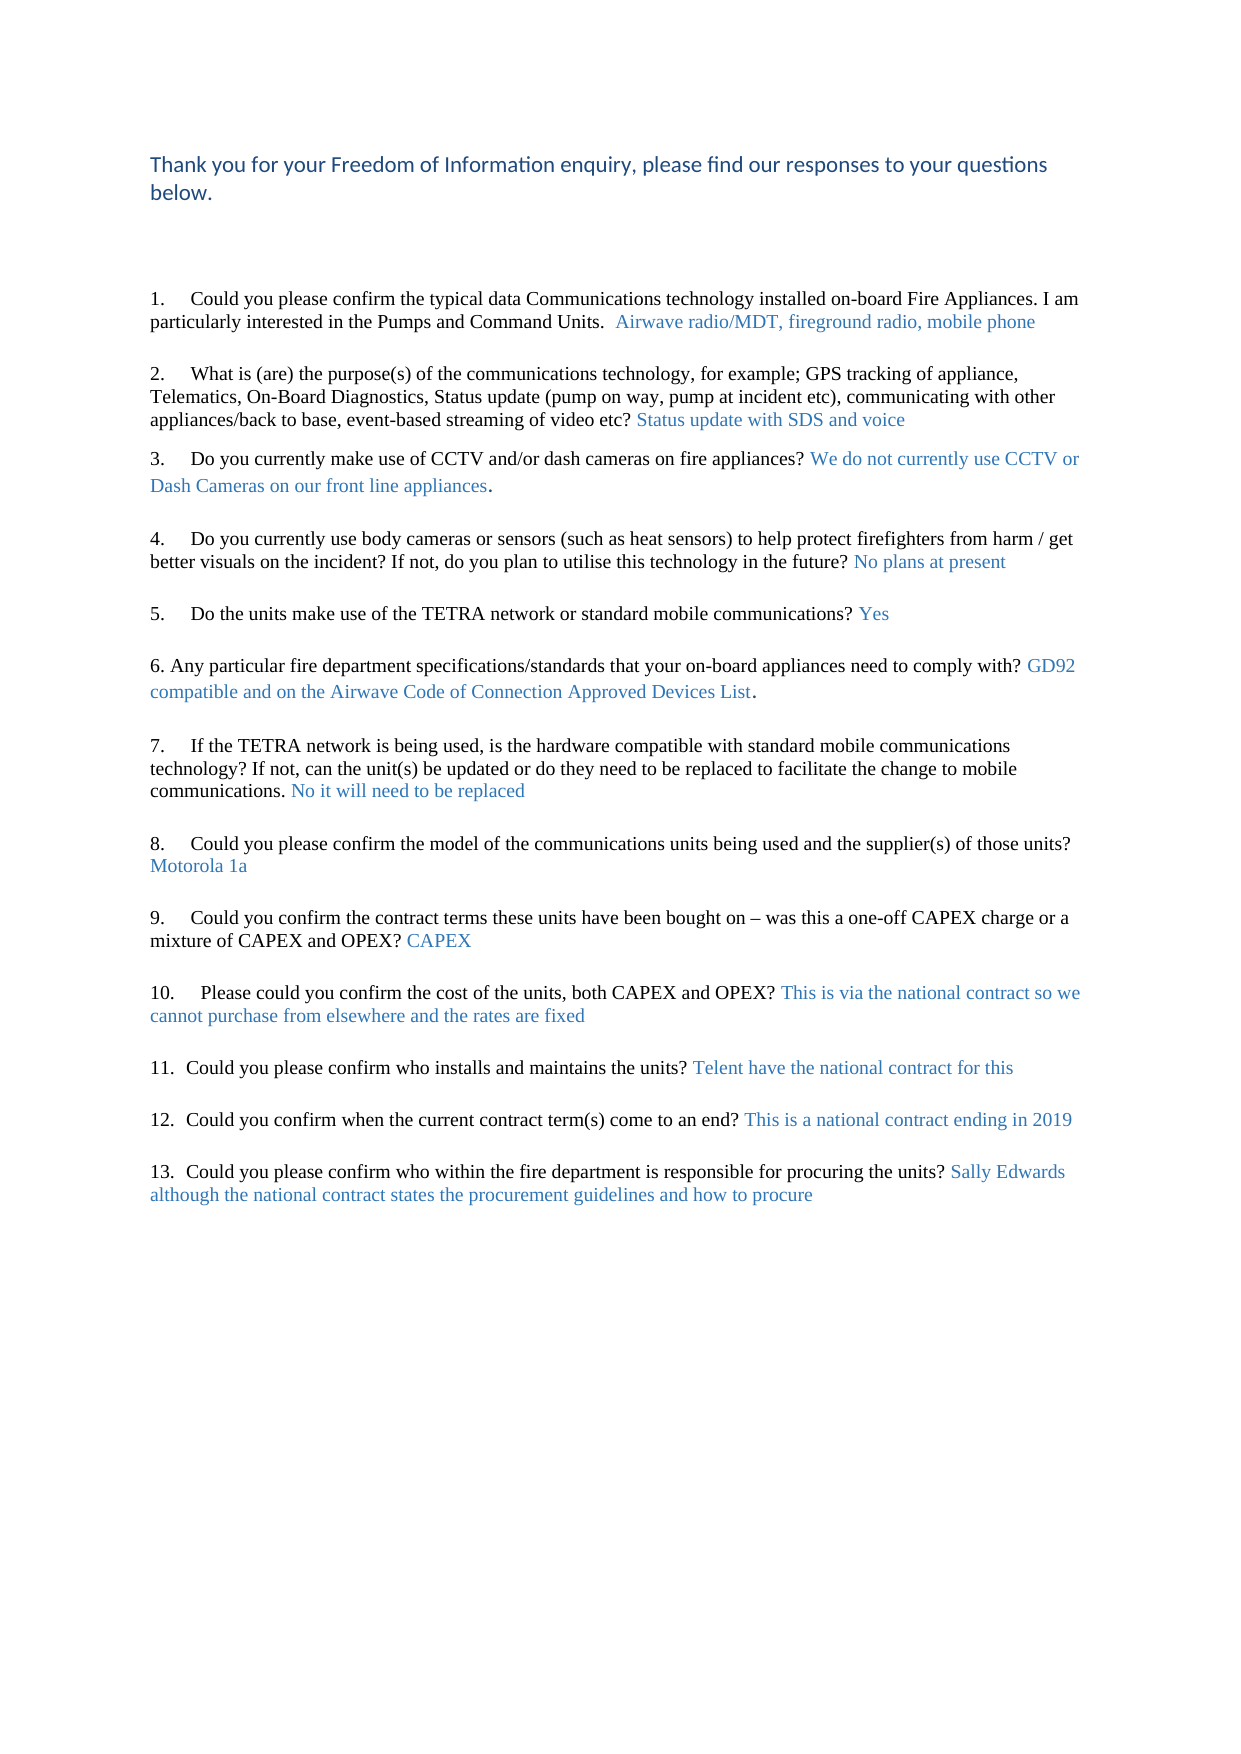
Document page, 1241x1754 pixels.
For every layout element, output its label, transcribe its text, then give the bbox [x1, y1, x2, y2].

text 2. What is (are) the purpose(s) of the communications technology, for example; GPS tracking of appliance, Telematics, On-Board Diagnostics, Status update (pump on way, pump at incident etc), communicating with other appliances/back to base, event-based streaming of video etc? Status update with SDS and voice [150, 362, 1090, 430]
text 10. Please could you confirm the cost of the units, both CAPEX and OPEX? This is via the national contract so we cannot purchase from elsewhere and the rates are fixed [150, 981, 1090, 1027]
text 4. Do you currently use body cameras or sensors (such as heat sensors) to help protect firefighters from harm / get better visuals on the incident? If not, do you plan to utilise this technology in the future? No plans at present [150, 527, 1090, 573]
text 12. Could you confirm when the current contract term(s) come to an end? This is a national contract ending in 2019 [150, 1108, 1090, 1131]
text 5. Do the units make use of the TETRA network or standard mobile communications? Yes [150, 602, 1090, 625]
text 6. Any particular fire department specifications/standards that your on-board appliances need to comply with? GD92 compatible and on the Airwave Code of Connection Approved Devices List. [150, 654, 1090, 705]
text 13. Could you please confirm who within the fire department is responsible for procuring the units? Sally Edwards although the national contract states the procurement guidelines and how to procure [150, 1160, 1090, 1205]
text 7. If the TETRA network is being used, is the hardware compatible with standard mobile communications technology? If not, can the unit(s) be updated or do they need to be replaced to facilitate the change to mobile communications. No it will need to be replaced [150, 734, 1090, 802]
text 9. Could you confirm the contract terms these units have been bought on – was this a one-off CAPEX charge or a mixture of CAPEX and OPEX? CAPEX [150, 906, 1090, 952]
text 11. Could you please confirm who installs and maintains the units? Telent have the national contract for this [150, 1056, 1090, 1079]
text Thank you for your Freedom of Information enquiry, please find our responses to your questions below. [150, 150, 1090, 206]
text 3. Do you currently make use of CCTV and/or dash cameras on fire appliances? We do not currently use CCTV or Dash Cameras on our front line appliances. [150, 447, 1090, 498]
text 8. Could you please confirm the model of the communications units being used and the supplier(s) of those units? Motorola 1a [150, 831, 1090, 877]
text 1. Could you please confirm the typical data Communications technology installed on-board Fire Appliances. I am particularly interested in the Pumps and Command Units. Airwave radio/MDT, fireground radio, mobile phone [150, 287, 1090, 333]
